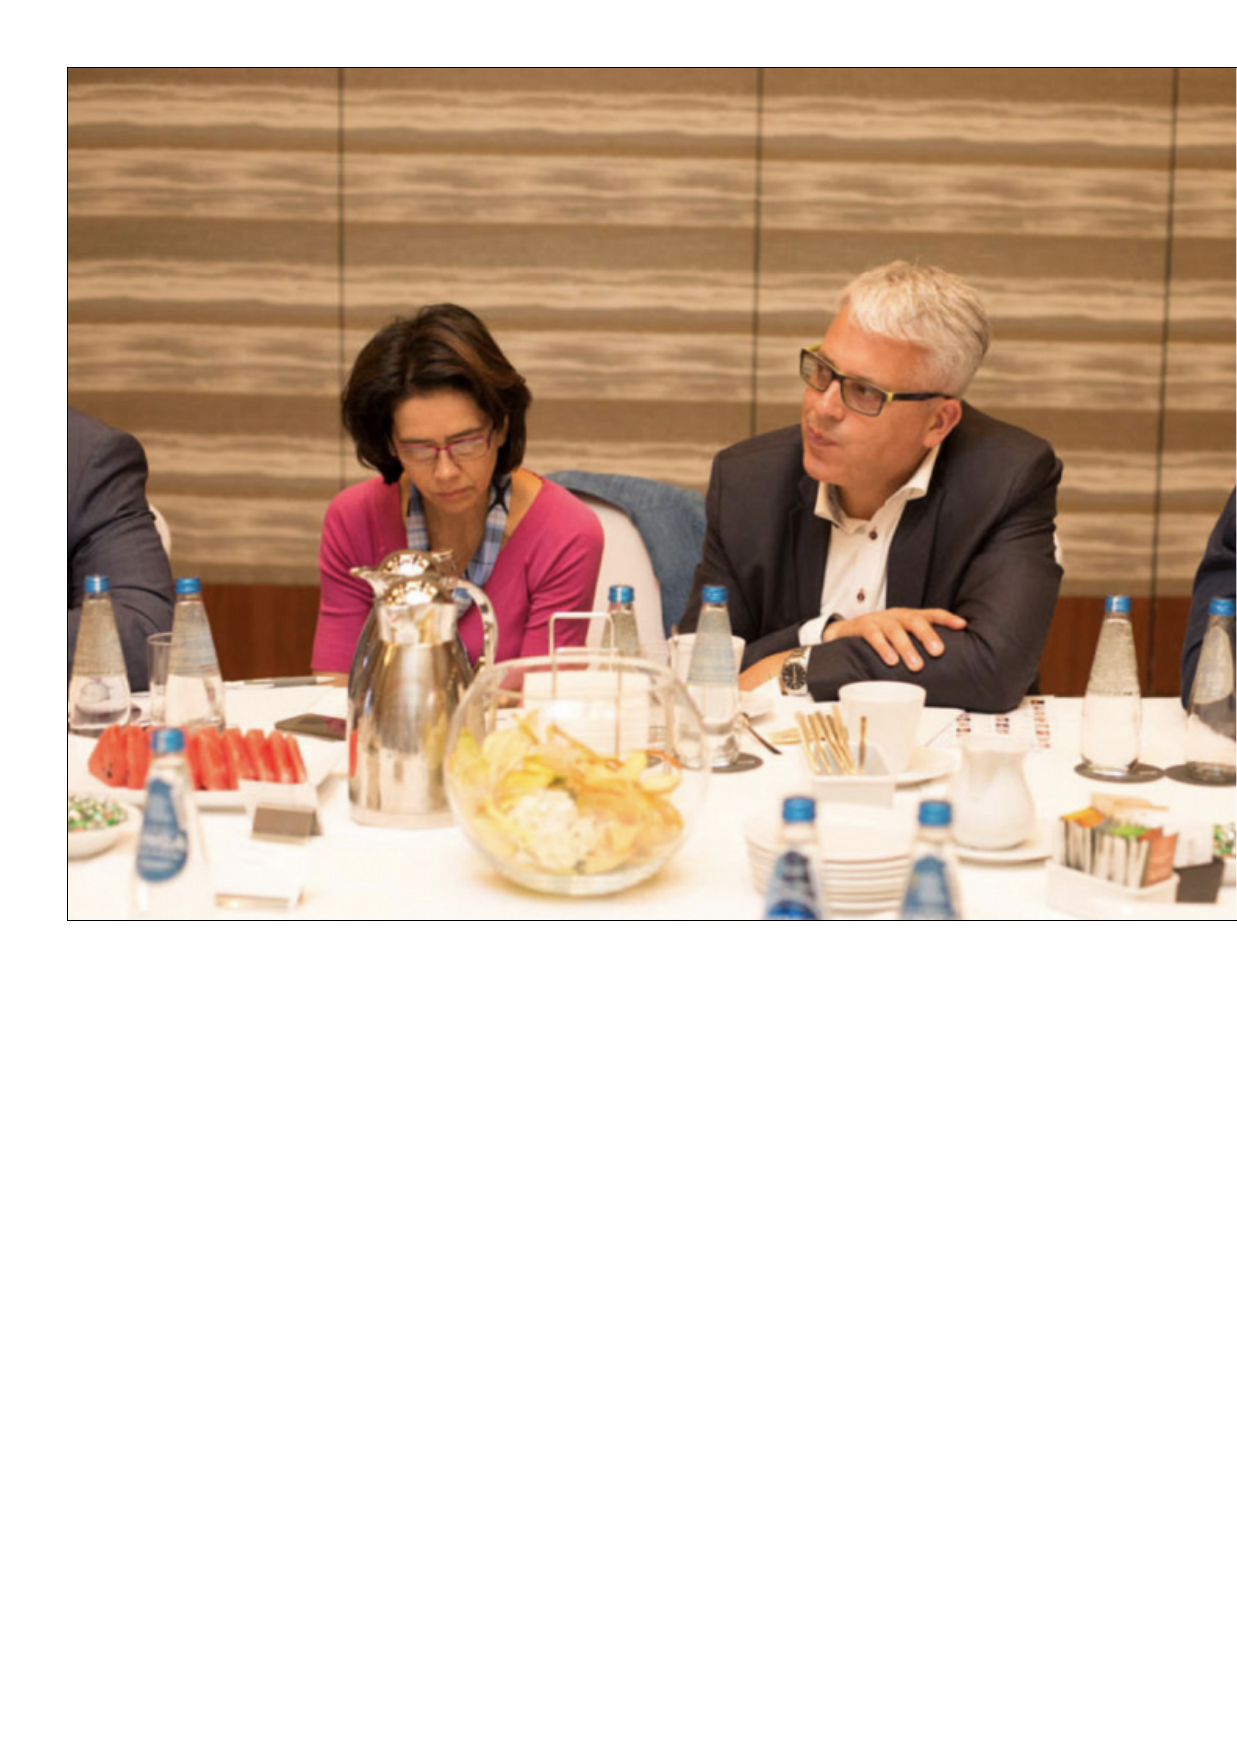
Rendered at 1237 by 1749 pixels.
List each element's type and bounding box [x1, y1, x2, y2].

picture [68, 68, 1237, 920]
